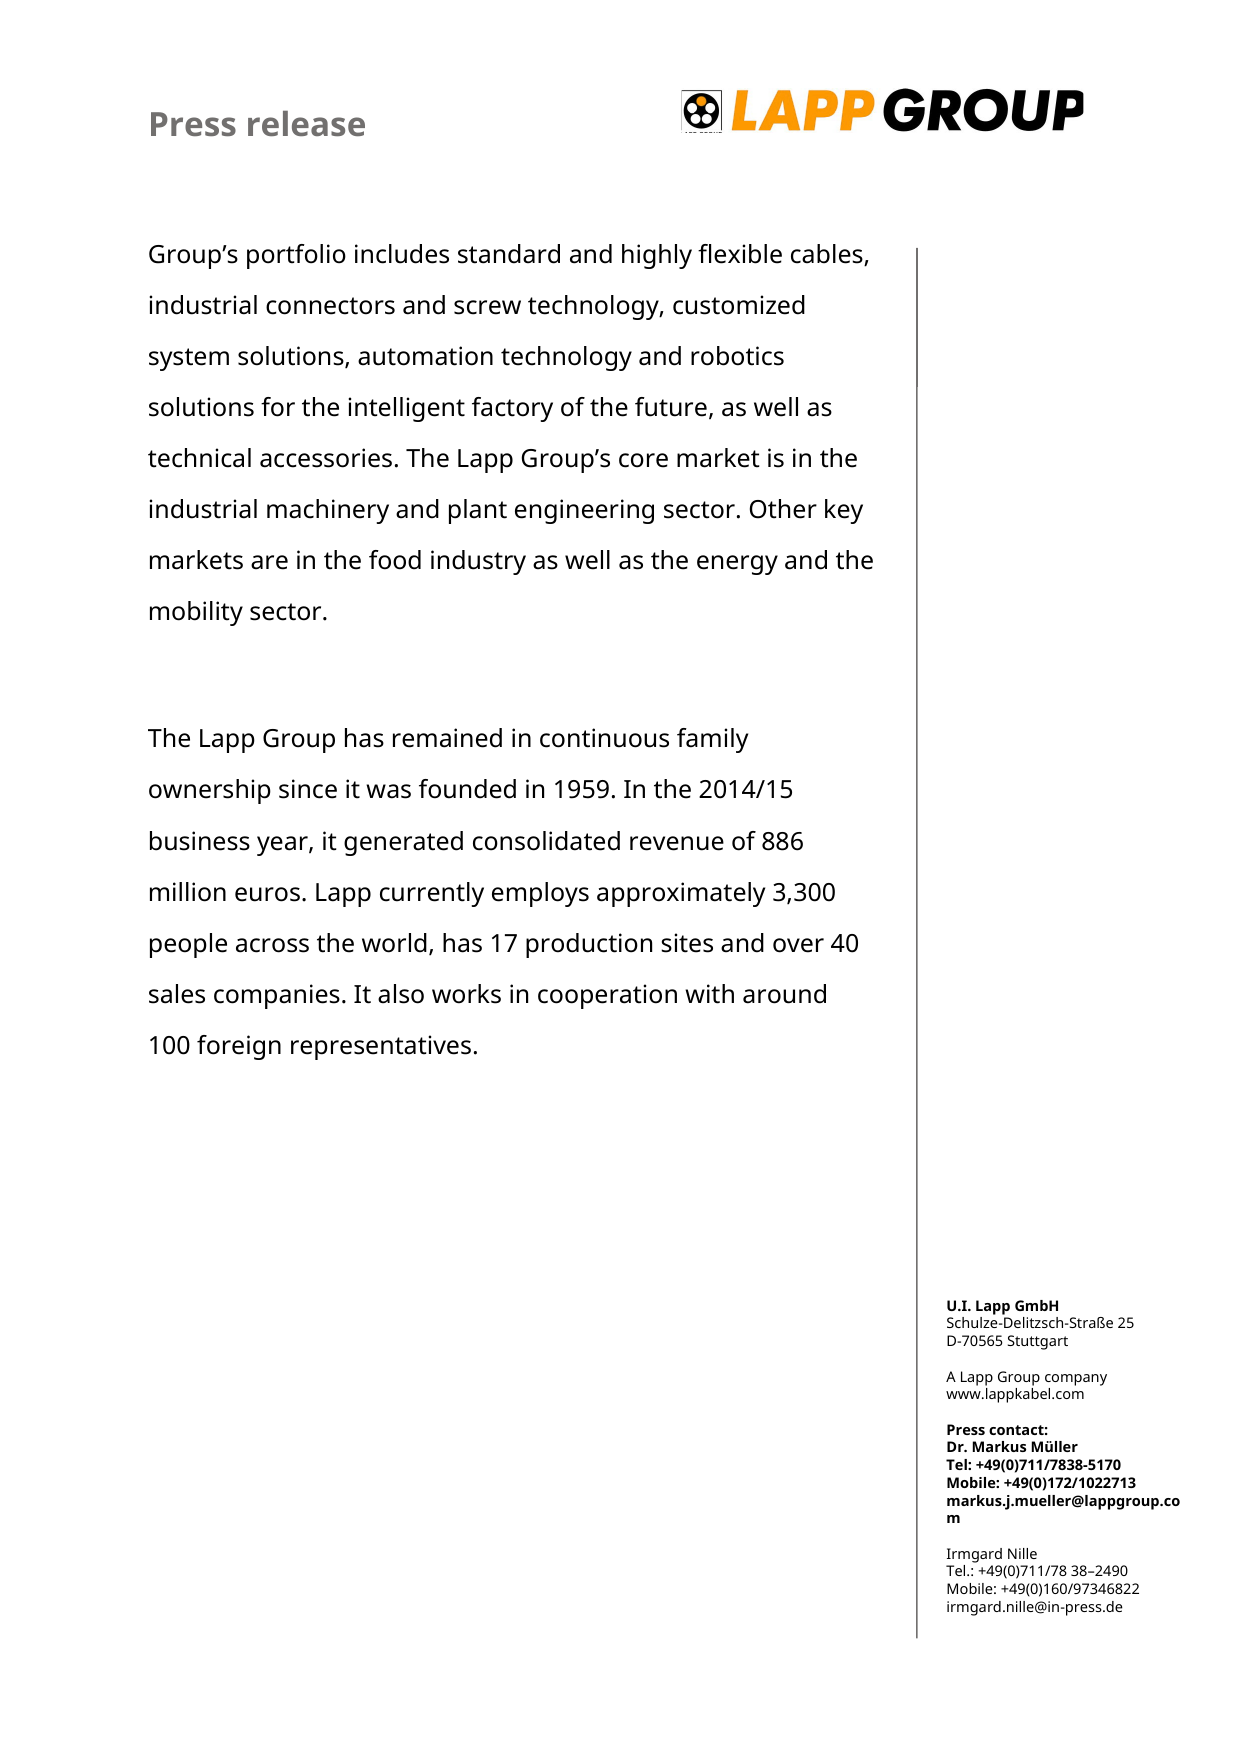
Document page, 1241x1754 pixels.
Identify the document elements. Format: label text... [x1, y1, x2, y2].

text The Lapp Group has remained in continuous family ownership since it was founded in 1959. In the 2014/15 business year, it generated consolidated revenue of 886 million euros. Lapp currently employs approximately 3,300 people across the world, has 17 production sites and over 40 sales companies. It also works in cooperation with around 100 foreign representatives. [148, 721, 876, 1061]
picture [680, 88, 1084, 133]
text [148, 237, 876, 628]
